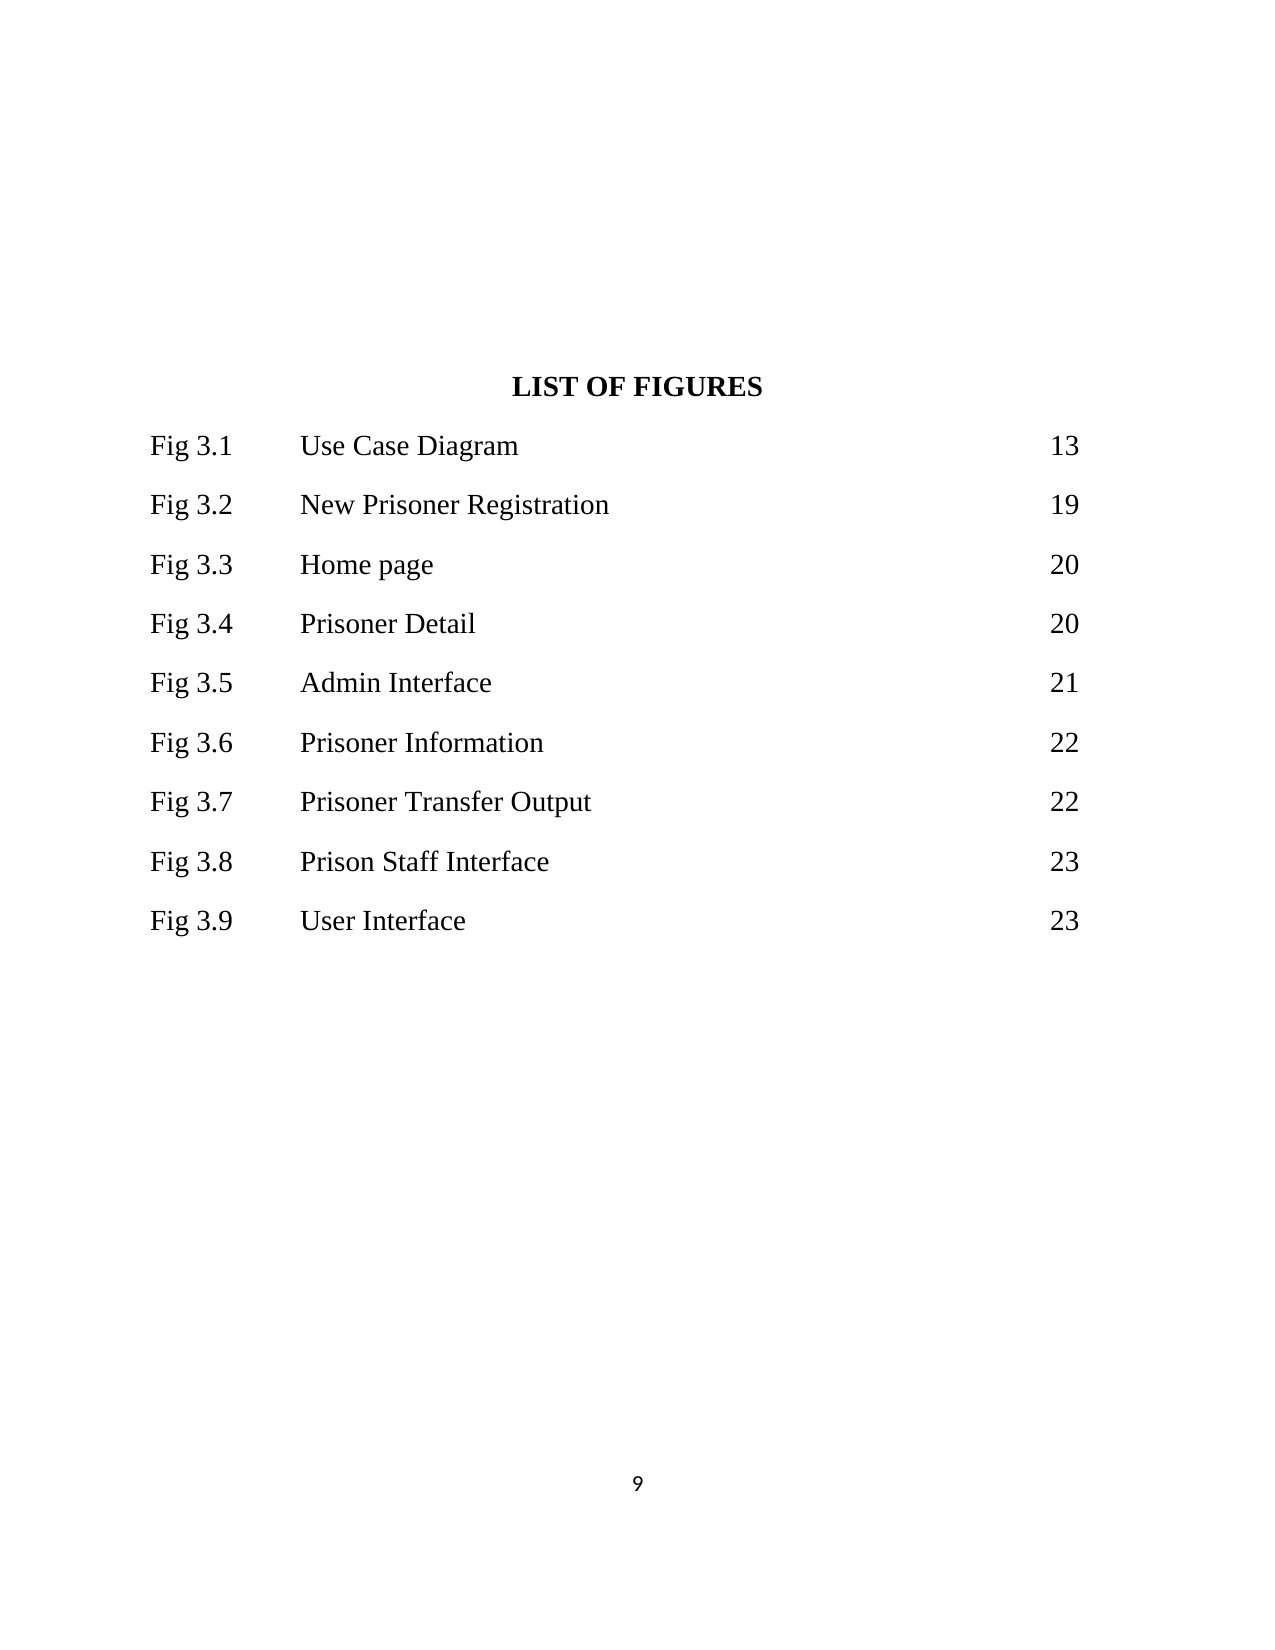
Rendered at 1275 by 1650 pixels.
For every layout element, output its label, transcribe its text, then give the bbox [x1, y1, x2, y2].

text Fig 3.4 Prisoner Detail 20 [150, 606, 1125, 640]
text Fig 3.9 User Interface 23 [150, 903, 1125, 937]
text Fig 3.1 Use Case Diagram 13 [150, 428, 1125, 462]
text LIST OF FIGURES [150, 369, 1125, 402]
text Fig 3.6 Prisoner Information 22 [150, 725, 1125, 758]
text Fig 3.5 Admin Interface 21 [150, 666, 1125, 699]
text Fig 3.8 Prison Staff Interface 23 [150, 844, 1125, 877]
text Fig 3.3 Home page 20 [150, 547, 1125, 580]
text Fig 3.7 Prisoner Transfer Output 22 [150, 784, 1125, 818]
text Fig 3.2 New Prisoner Registration 19 [150, 487, 1125, 521]
